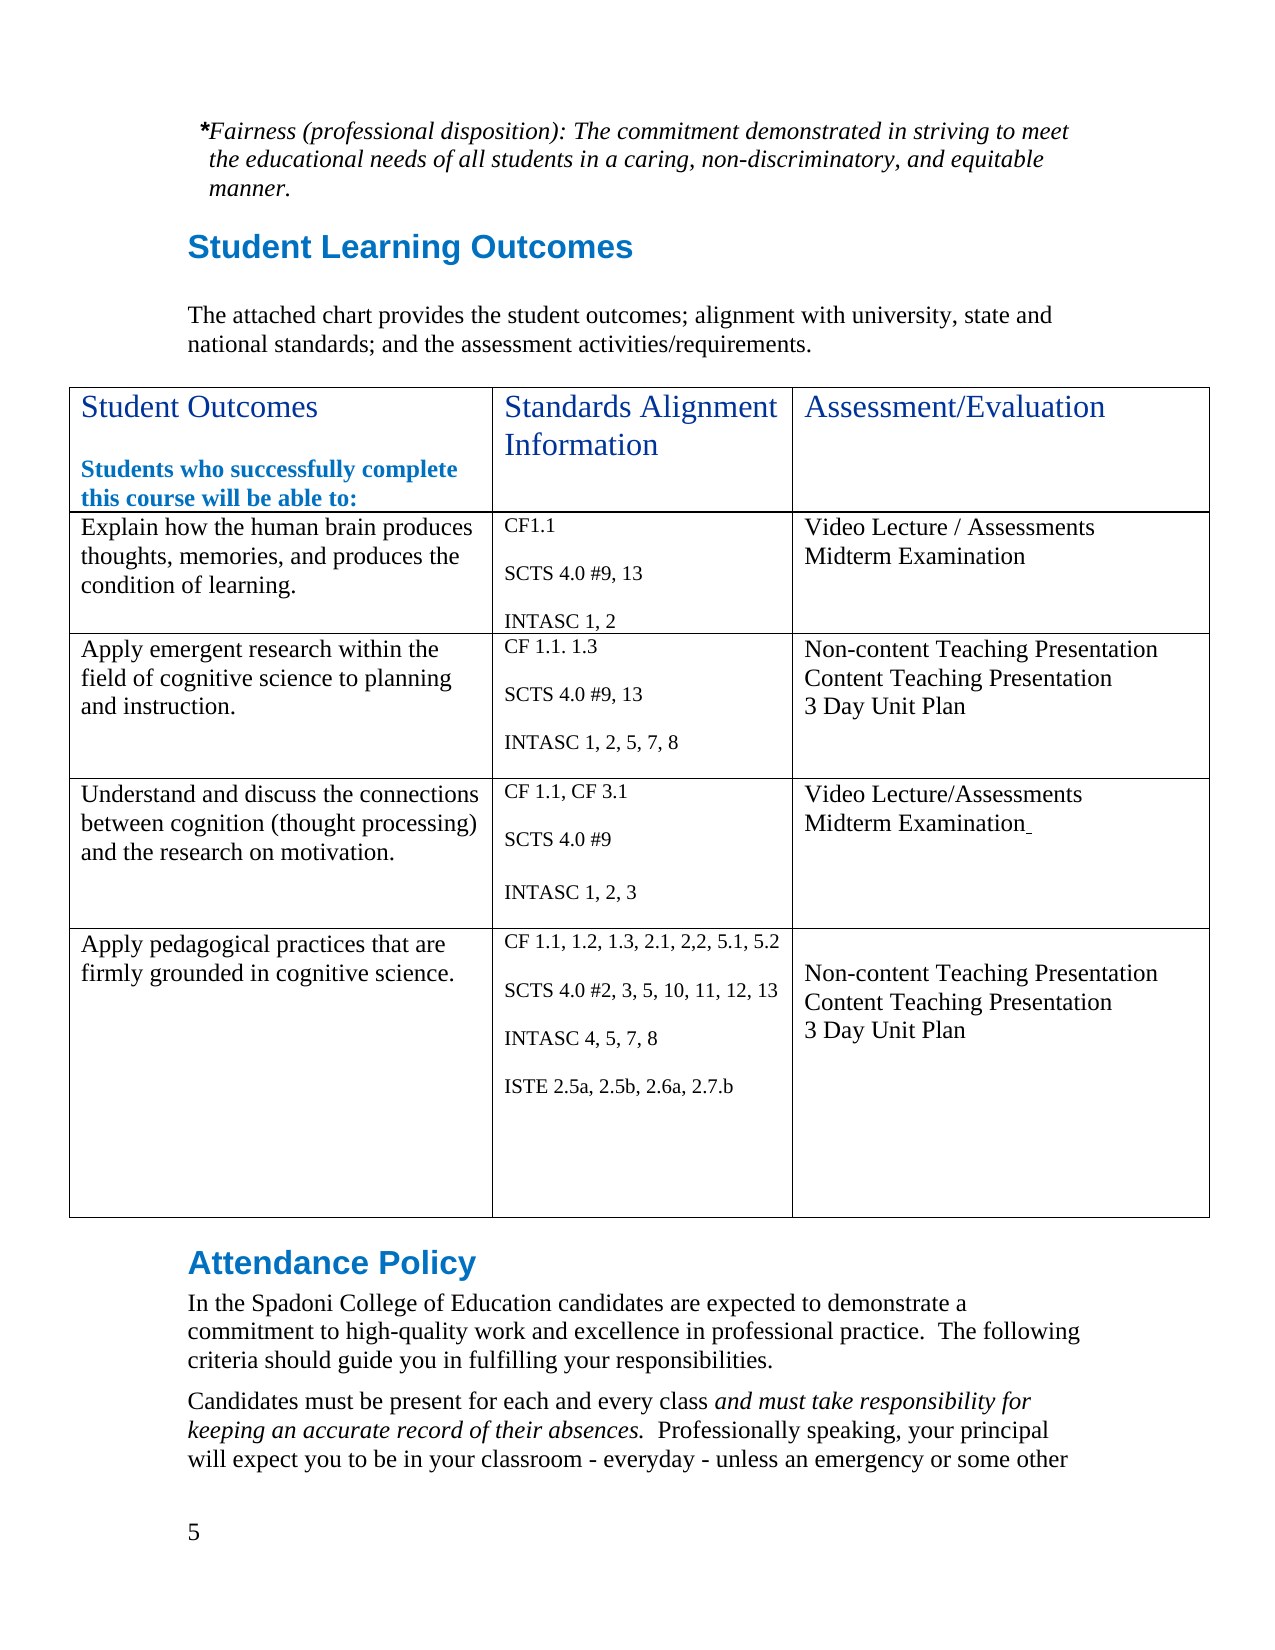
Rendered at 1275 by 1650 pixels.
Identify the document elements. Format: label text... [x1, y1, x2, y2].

table_cell Video Lecture/Assessments Midterm Examination [793, 779, 1209, 928]
table_cell CF 1.1, CF 3.1 SCTS 4.0 #9 INTASC 1, 2, 3 [493, 779, 792, 928]
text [187, 1386, 1087, 1473]
table_cell CF 1.1, 1.2, 1.3, 2.1, 2,2, 5.1, 5.2 SCTS 4.0 #2, 3, 5, 10, 11, 12, 13 INTASC 4, 5, 7, 8 ISTE 2.5a, 2.5b, 2.6a, 2.7.b [493, 929, 792, 1217]
table_cell Apply pedagogical practices that are firmly grounded in cognitive science. [70, 929, 492, 1217]
table_cell Non-content Teaching Presentation Content Teaching Presentation 3 Day Unit Plan [793, 634, 1209, 778]
table_cell CF 1.1. 1.3 SCTS 4.0 #9, 13 INTASC 1, 2, 5, 7, 8 [493, 634, 792, 778]
subtitle Attendance Policy [187, 1243, 1087, 1281]
table_header Standards Alignment Information [493, 388, 792, 511]
table_cell Video Lecture / Assessments Midterm Examination [793, 513, 1209, 633]
table_cell Apply emergent research within the field of cognitive science to planning and instruction. [70, 634, 492, 778]
text The attached chart provides the student outcomes; alignment with university, state and national standards; and the assessment activities/requirements. [187, 300, 1087, 358]
text In the Spadoni College of Education candidates are expected to demonstrate a commitment to high-quality work and excellence in professional practice. The following criteria should guide you in fulfilling your responsibilities. [187, 1288, 1087, 1374]
table_cell Understand and discuss the connections between cognition (thought processing) and the research on motivation. [70, 779, 492, 928]
table_header Assessment/Evaluation [793, 388, 1209, 511]
table_cell CF1.1 SCTS 4.0 #9, 13 INTASC 1, 2 [493, 513, 792, 633]
table_cell Non-content Teaching Presentation Content Teaching Presentation 3 Day Unit Plan [793, 929, 1209, 1217]
subtitle Student Learning Outcomes [187, 227, 1087, 265]
table_header Student Outcomes Students who successfully complete this course will be able to: [70, 388, 492, 511]
table_cell Explain how the human brain produces thoughts, memories, and produces the condition of learning. [70, 513, 492, 633]
text *Fairness (professional disposition): The commitment demonstrated in striving to meet the educational needs of all students in a caring, non-discriminatory, and equitable manner. [199, 116, 1087, 202]
